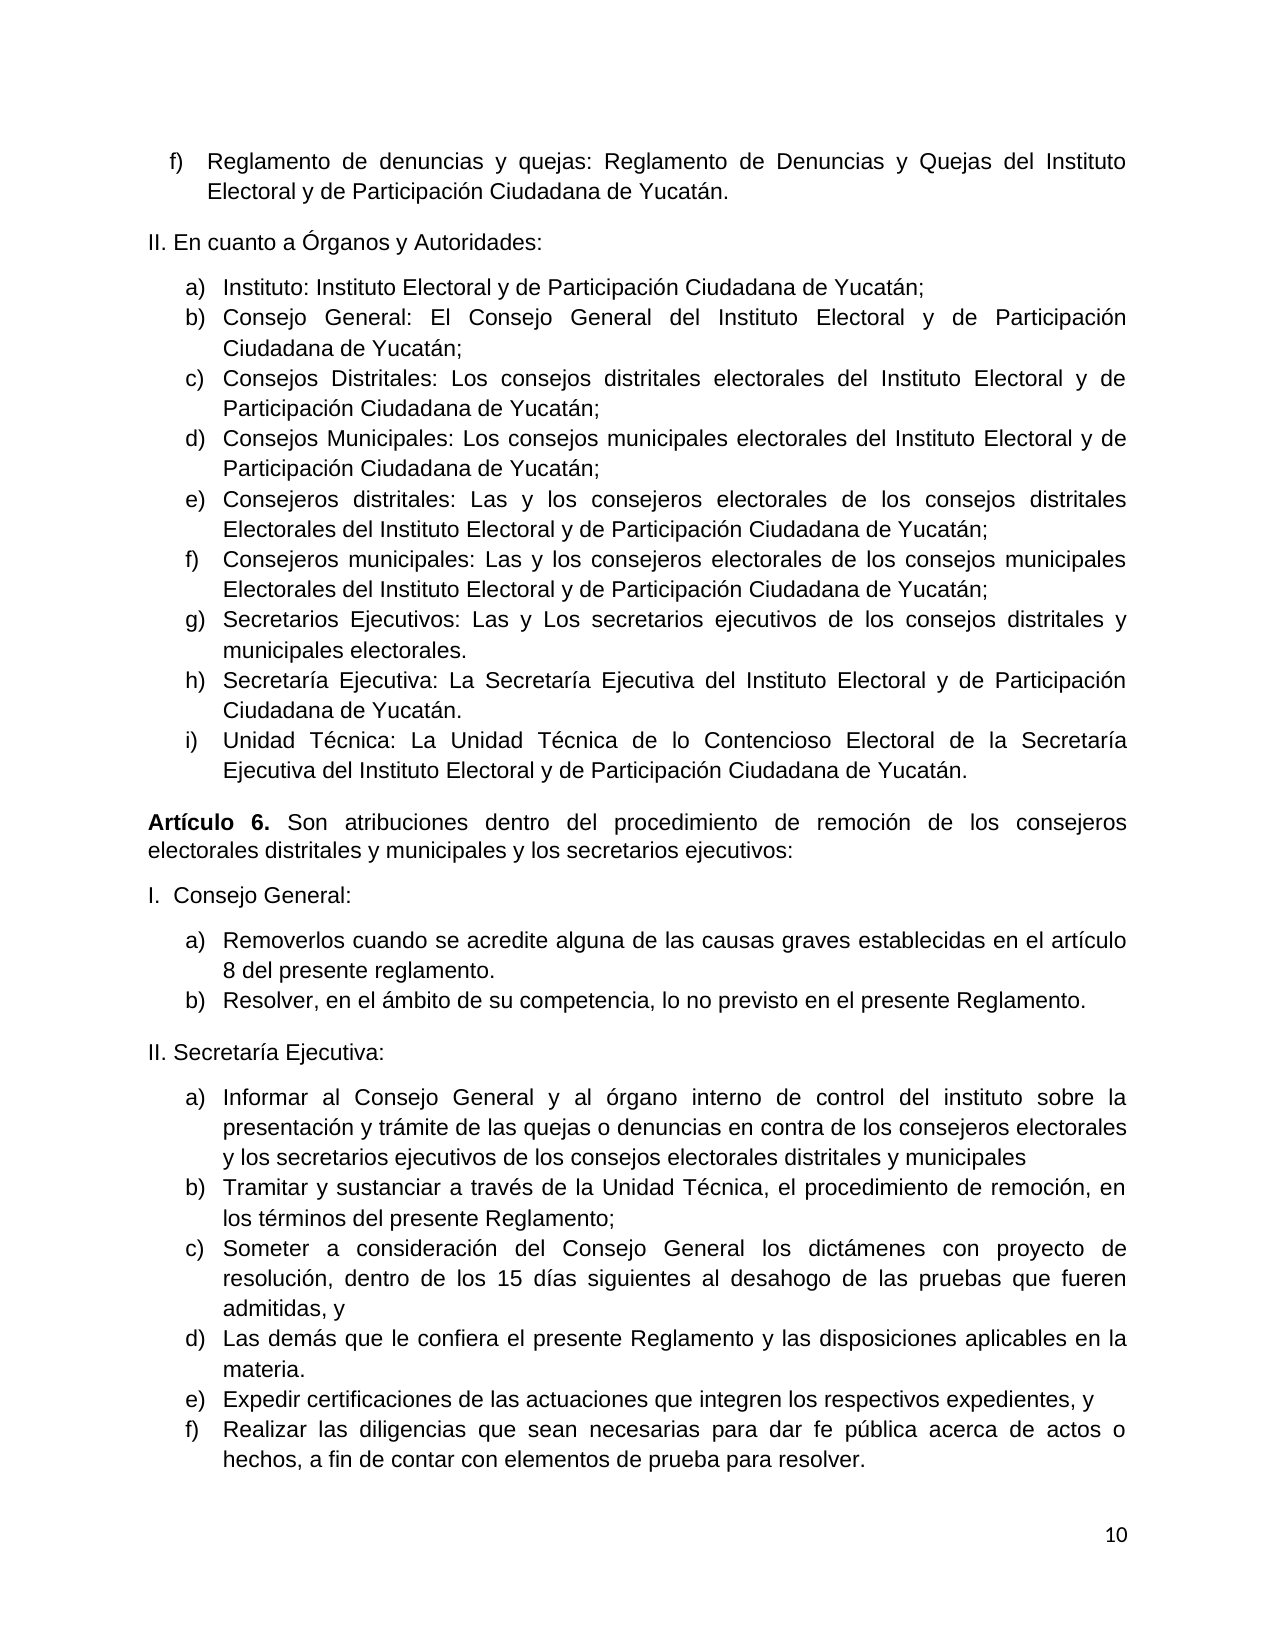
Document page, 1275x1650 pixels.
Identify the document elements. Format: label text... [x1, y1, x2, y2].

text II. Secretaría Ejecutiva: [148, 1038, 1127, 1065]
list Consejeros distritales: Las y los consejeros electorales de los consejos distritales Electorales del Instituto Electoral y de Participación Ciudadana de Yucatán; [185, 486, 1127, 542]
list Expedir certificaciones de las actuaciones que integren los respectivos expedientes, y [185, 1386, 1127, 1412]
list Secretarios Ejecutivos: Las y Los secretarios ejecutivos de los consejos distritales y municipales electorales. [185, 606, 1127, 663]
list Las demás que le confiera el presente Reglamento y las disposiciones aplicables en la materia. [185, 1325, 1127, 1382]
list Instituto: Instituto Electoral y de Participación Ciudadana de Yucatán; [185, 274, 1127, 300]
list Secretaría Ejecutiva: La Secretaría Ejecutiva del Instituto Electoral y de Participación Ciudadana de Yucatán. [185, 667, 1127, 723]
list Informar al Consejo General y al órgano interno de control del instituto sobre la presentación y trámite de las quejas o denuncias en contra de los consejeros electorales y los secretarios ejecutivos de los consejos electorales distritales y municipales [185, 1084, 1127, 1170]
list Removerlos cuando se acredite alguna de las causas graves establecidas en el artículo 8 del presente reglamento. [185, 927, 1127, 984]
list Consejo General: El Consejo General del Instituto Electoral y de Participación Ciudadana de Yucatán; [185, 304, 1127, 361]
text Artículo 6. Son atribuciones dentro del procedimiento de remoción de los consejeros electorales distritales y municipales y los secretarios ejecutivos: [148, 808, 1127, 863]
text II. En cuanto a Órganos y Autoridades: [148, 229, 1127, 255]
text I. Consejo General: [148, 882, 1127, 908]
list Resolver, en el ámbito de su competencia, lo no previsto en el presente Reglamento. [185, 987, 1127, 1014]
list Reglamento de denuncias y quejas: Reglamento de Denuncias y Quejas del Instituto Electoral y de Participación Ciudadana de Yucatán. [169, 148, 1127, 204]
list Consejos Distritales: Los consejos distritales electorales del Instituto Electoral y de Participación Ciudadana de Yucatán; [185, 365, 1127, 421]
list Consejos Municipales: Los consejos municipales electorales del Instituto Electoral y de Participación Ciudadana de Yucatán; [185, 425, 1127, 482]
list Unidad Técnica: La Unidad Técnica de lo Contencioso Electoral de la Secretaría Ejecutiva del Instituto Electoral y de Participación Ciudadana de Yucatán. [185, 727, 1127, 784]
list Someter a consideración del Consejo General los dictámenes con proyecto de resolución, dentro de los 15 días siguientes al desahogo de las pruebas que fueren admitidas, y [185, 1235, 1127, 1321]
list Consejeros municipales: Las y los consejeros electorales de los consejos municipales Electorales del Instituto Electoral y de Participación Ciudadana de Yucatán; [185, 546, 1127, 602]
list Tramitar y sustanciar a través de la Unidad Técnica, el procedimiento de remoción, en los términos del presente Reglamento; [185, 1174, 1127, 1231]
list Realizar las diligencias que sean necesarias para dar fe pública acerca de actos o hechos, a fin de contar con elementos de prueba para resolver. [185, 1416, 1127, 1472]
